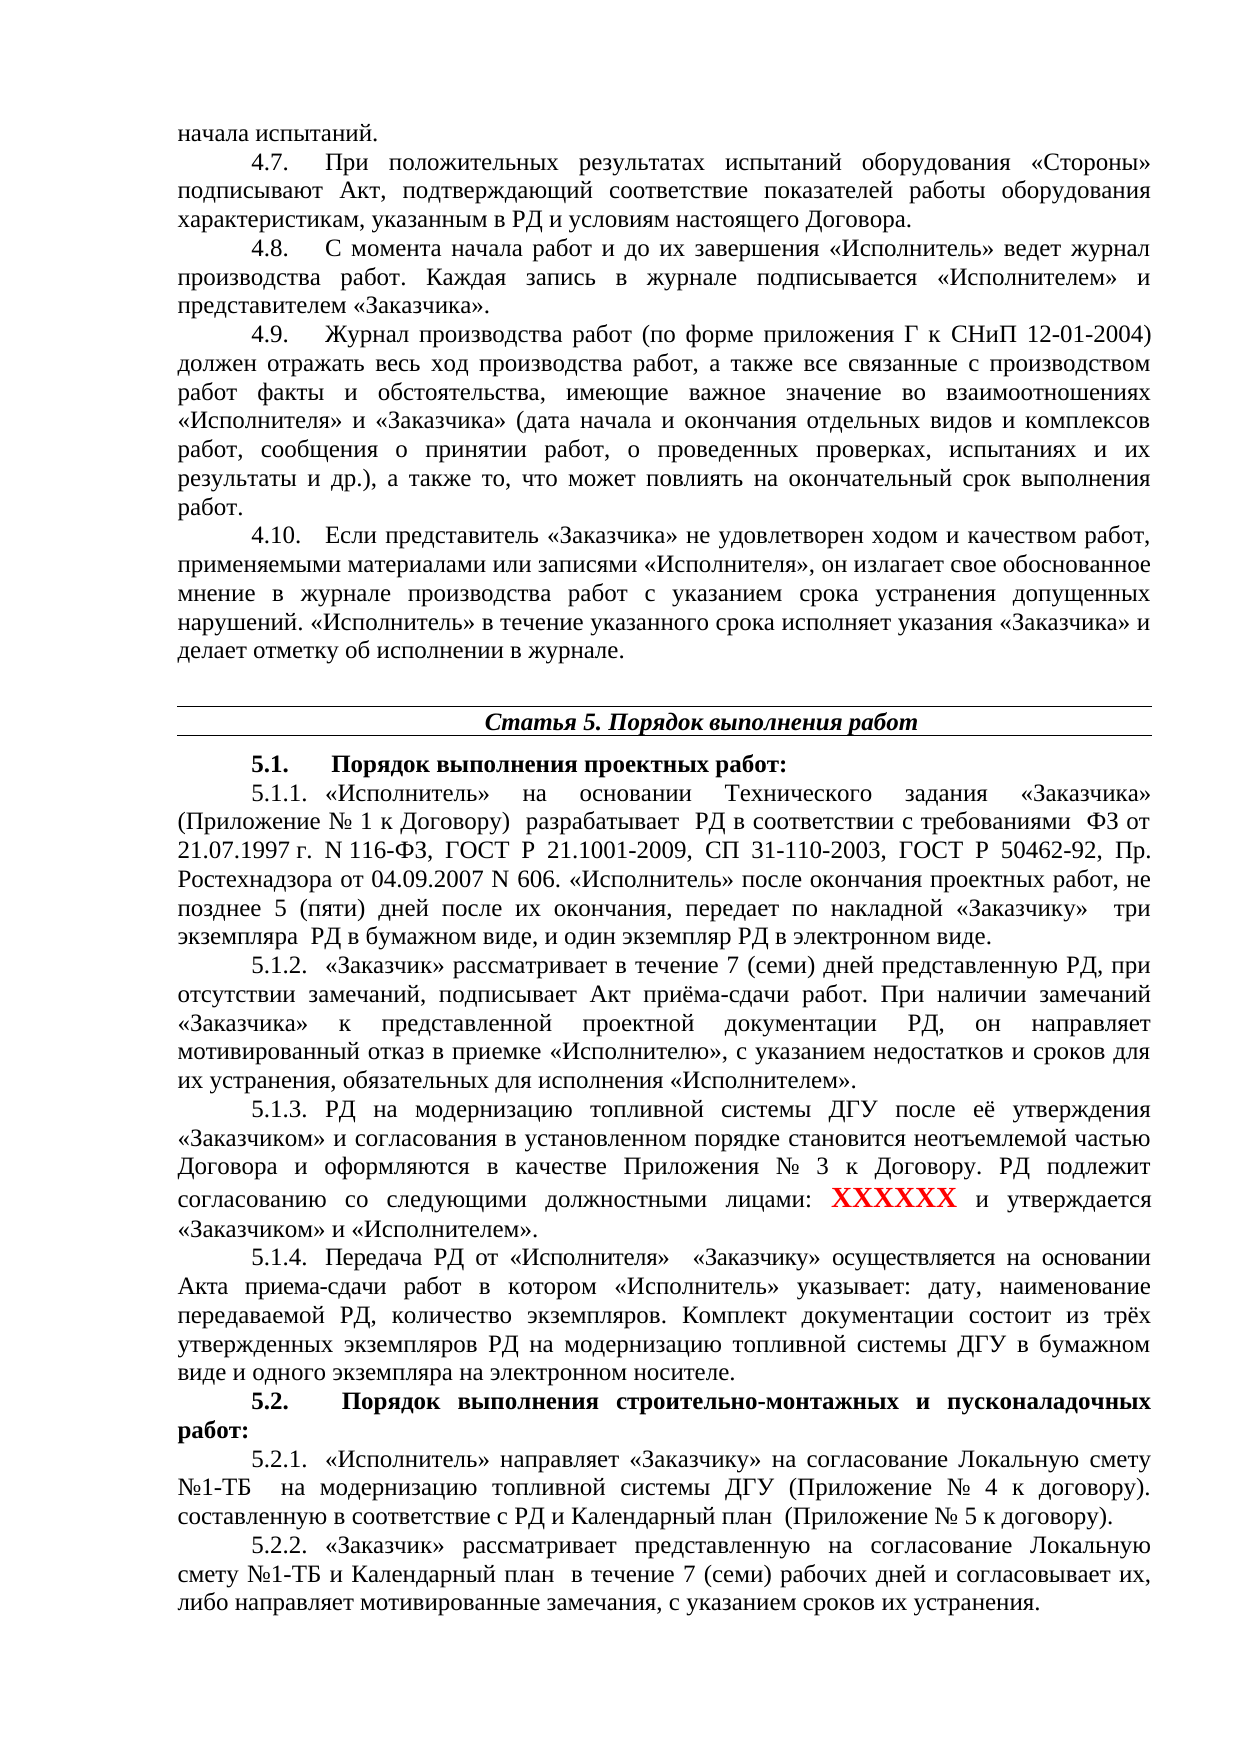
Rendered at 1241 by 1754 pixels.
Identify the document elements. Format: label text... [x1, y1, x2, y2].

list «Заказчик» рассматривает в течение 7 (семи) дней представленную РД, при отсутствии замечаний, подписывает Акт приёма-сдачи работ. При наличии замечаний «Заказчика» к представленной проектной документации РД, он направляет мотивированный отказ в приемке «Исполнителю», с указанием недостатков и сроков для их устранения, обязательных для исполнения «Исполнителем». [177, 950, 1152, 1094]
list Если представитель «Заказчика» не удовлетворен ходом и качеством работ, применяемыми материалами или записями «Исполнителя», он излагает свое обоснованное мнение в журнале производства работ с указанием срока устранения допущенных нарушений. «Исполнитель» в течение указанного срока исполняет указания «Заказчика» и делает отметку об исполнении в журнале. [177, 521, 1152, 664]
list Журнал производства работ (по форме приложения Г к СНиП 12-01-2004) должен отражать весь ход производства работ, а также все связанные с производством работ факты и обстоятельства, имеющие важное значение во взаимоотношениях «Исполнителя» и «Заказчика» (дата начала и окончания отдельных видов и комплексов работ, сообщения о принятии работ, о проведенных проверках, испытаниях и их результаты и др.), а также то, что может повлиять на окончательный срок выполнения работ. [177, 319, 1152, 521]
text Статья 5. Порядок выполнения работ [177, 707, 1152, 735]
list Порядок выполнения проектных работ: [177, 749, 1152, 778]
list «Исполнитель» на основании Технического задания «Заказчика» (Приложение № 1 к Договору) разрабатывает РД в соответствии с требованиями ФЗ от 21.07.1997 г. N 116-ФЗ, ГОСТ Р 21.1001-2009, СП 31-110-2003, ГОСТ Р 50462-92, Пр. Ростехнадзора от 04.09.2007 N 606. «Исполнитель» после окончания проектных работ, не позднее 5 (пяти) дней после их окончания, передает по накладной «Заказчику» три экземпляра РД в бумажном виде, и один экземпляр РД в электронном виде. [177, 778, 1152, 950]
list «Исполнитель» направляет «Заказчику» на согласование Локальную смету №1-ТБ на модернизацию топливной системы ДГУ (Приложение № 4 к договору). составленную в соответствие с РД и Календарный план (Приложение № 5 к договору). [177, 1444, 1152, 1530]
list «Заказчик» рассматривает представленную на согласование Локальную смету №1-ТБ и Календарный план в течение 7 (семи) рабочих дней и согласовывает их, либо направляет мотивированные замечания, с указанием сроков их устранения. [177, 1530, 1152, 1616]
list При положительных результатах испытаний оборудования «Стороны» подписывают Акт, подтверждающий соответствие показателей работы оборудования характеристикам, указанным в РД и условиям настоящего Договора. [177, 147, 1152, 233]
list Передача РД от «Исполнителя» «Заказчику» осуществляется на основании Акта приема-сдачи работ в котором «Исполнитель» указывает: дату, наименование передаваемой РД, количество экземпляров. Комплект документации состоит из трёх утвержденных экземпляров РД на модернизацию топливной системы ДГУ в бумажном виде и одного экземпляра на электронном носителе. [177, 1242, 1152, 1386]
list Порядок выполнения строительно-монтажных и пусконаладочных работ: [177, 1386, 1152, 1444]
list РД на модернизацию топливной системы ДГУ после её утверждения «Заказчиком» и согласования в установленном порядке становится неотъемлемой частью Договора и оформляются в качестве Приложения № 3 к Договору. РД подлежит согласованию со следующими должностными лицами: ХХХХХХ и утверждается «Заказчиком» и «Исполнителем». [177, 1094, 1152, 1242]
list С момента начала работ и до их завершения «Исполнитель» ведет журнал производства работ. Каждая запись в журнале подписывается «Исполнителем» и представителем «Заказчика». [177, 233, 1152, 319]
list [177, 118, 1152, 147]
